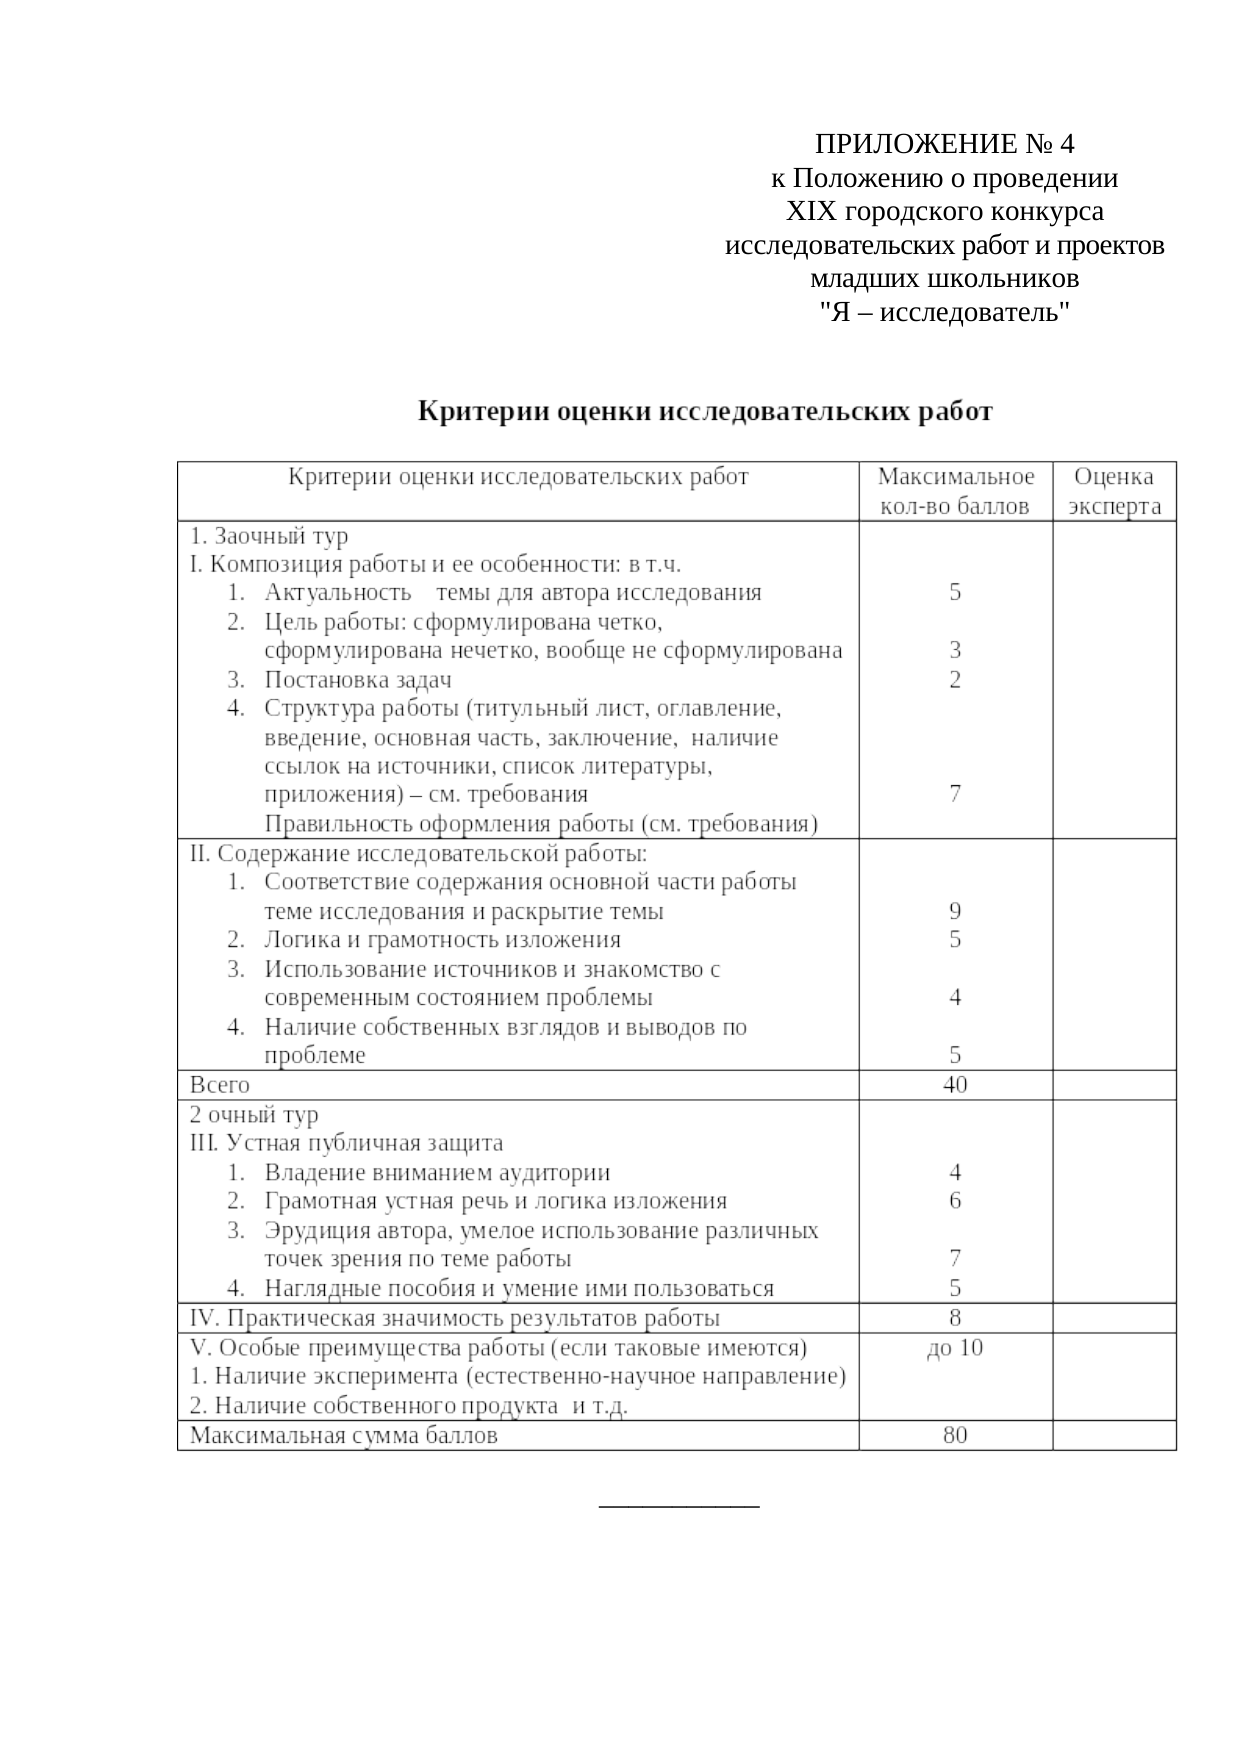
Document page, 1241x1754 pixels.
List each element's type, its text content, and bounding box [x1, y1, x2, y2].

text XIX городского конкурса исследовательских работ и проектов младших школьников [709, 193, 1181, 294]
text "Я – исследователь" [709, 294, 1181, 327]
text ___________ [177, 394, 1181, 1511]
text ПРИЛОЖЕНИЕ № 4 [709, 126, 1181, 160]
text к Положению о проведении [709, 160, 1181, 193]
